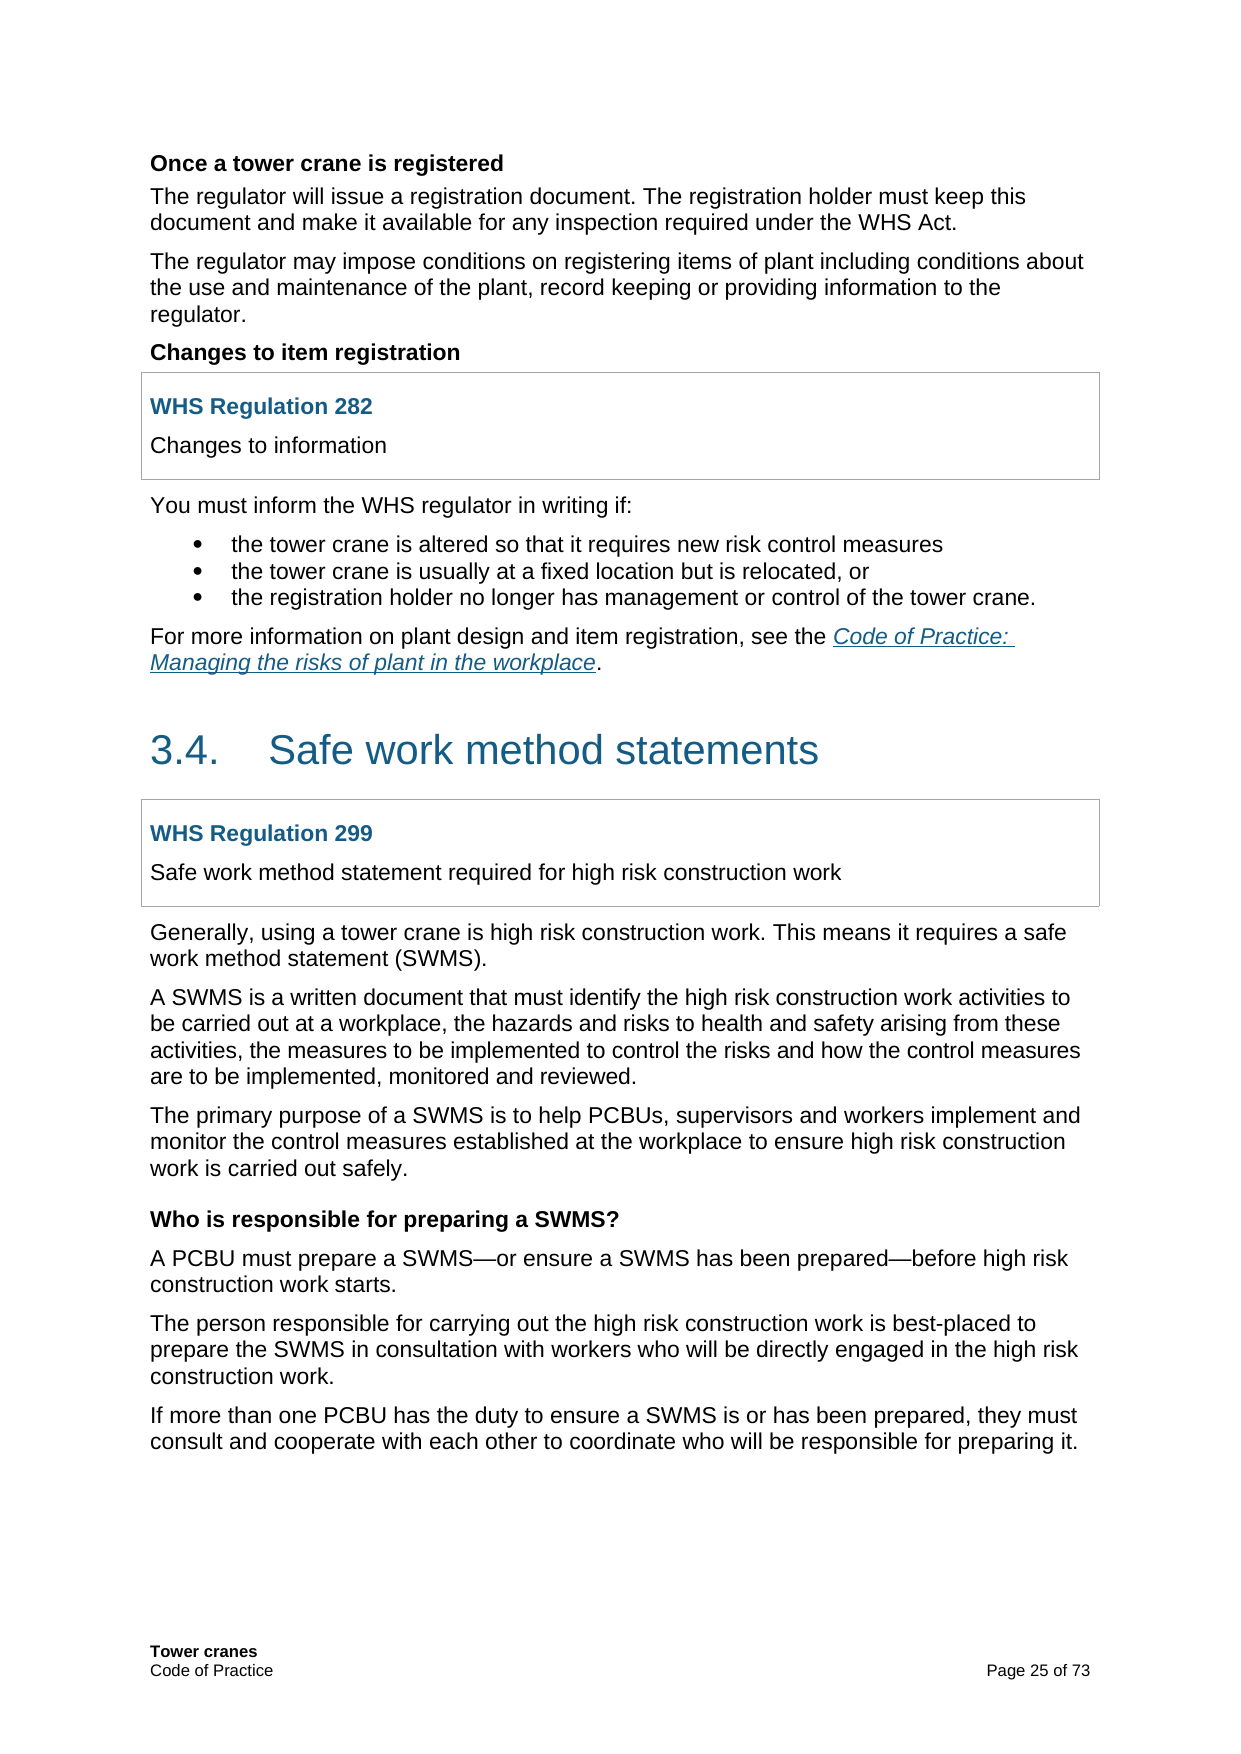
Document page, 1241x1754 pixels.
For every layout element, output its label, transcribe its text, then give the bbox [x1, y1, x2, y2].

list the tower crane is usually at a fixed location but is relocated, or [194, 558, 1090, 584]
list For more information on plant design and item registration, see the Code of Practice: Managing the risks of plant in the workplace. [150, 623, 1090, 676]
text If more than one PCBU has the duty to ensure a SWMS is or has been prepared, they must consult and cooperate with each other to coordinate who will be responsible for preparing it. [150, 1402, 1090, 1454]
text Safe work method statement required for high risk construction work [142, 837, 1099, 906]
list the tower crane is altered so that it requires new risk control measures [194, 531, 1090, 558]
list the registration holder no longer has management or control of the tower crane. [194, 584, 1090, 610]
text The primary purpose of a SWMS is to help PCBUs, supervisors and workers implement and monitor the control measures established at the workplace to ensure high risk construction work is carried out safely. [150, 1102, 1090, 1181]
subtitle Once a tower crane is registered [150, 150, 1090, 176]
list You must inform the WHS regulator in writing if: [150, 492, 1090, 519]
subtitle Safe work method statements [150, 726, 1090, 773]
text The regulator may impose conditions on registering items of plant including conditions about the use and maintenance of the plant, record keeping or providing information to the regulator. [150, 248, 1090, 327]
text A SWMS is a written document that must identify the high risk construction work activities to be carried out at a workplace, the hazards and risks to health and safety arising from these activities, the measures to be implemented to control the risks and how the control measures are to be implemented, monitored and reviewed. [150, 984, 1090, 1089]
text The person responsible for carrying out the high risk construction work is best-placed to prepare the SWMS in consultation with workers who will be directly engaged in the high risk construction work. [150, 1310, 1090, 1389]
subtitle Who is responsible for preparing a SWMS? [150, 1206, 1090, 1232]
text Changes to information [142, 411, 1099, 479]
text Generally, using a tower crane is high risk construction work. This means it requires a safe work method statement (SWMS). [150, 919, 1090, 972]
text The regulator will issue a registration document. The registration holder must keep this document and make it available for any inspection required under the WHS Act. [150, 183, 1090, 235]
text A PCBU must prepare a SWMS—or ensure a SWMS has been prepared—before high risk construction work starts. [150, 1245, 1090, 1298]
text WHS Regulation 282 [142, 373, 1099, 411]
subtitle Changes to item registration [150, 339, 1090, 366]
text WHS Regulation 299 [142, 800, 1099, 837]
